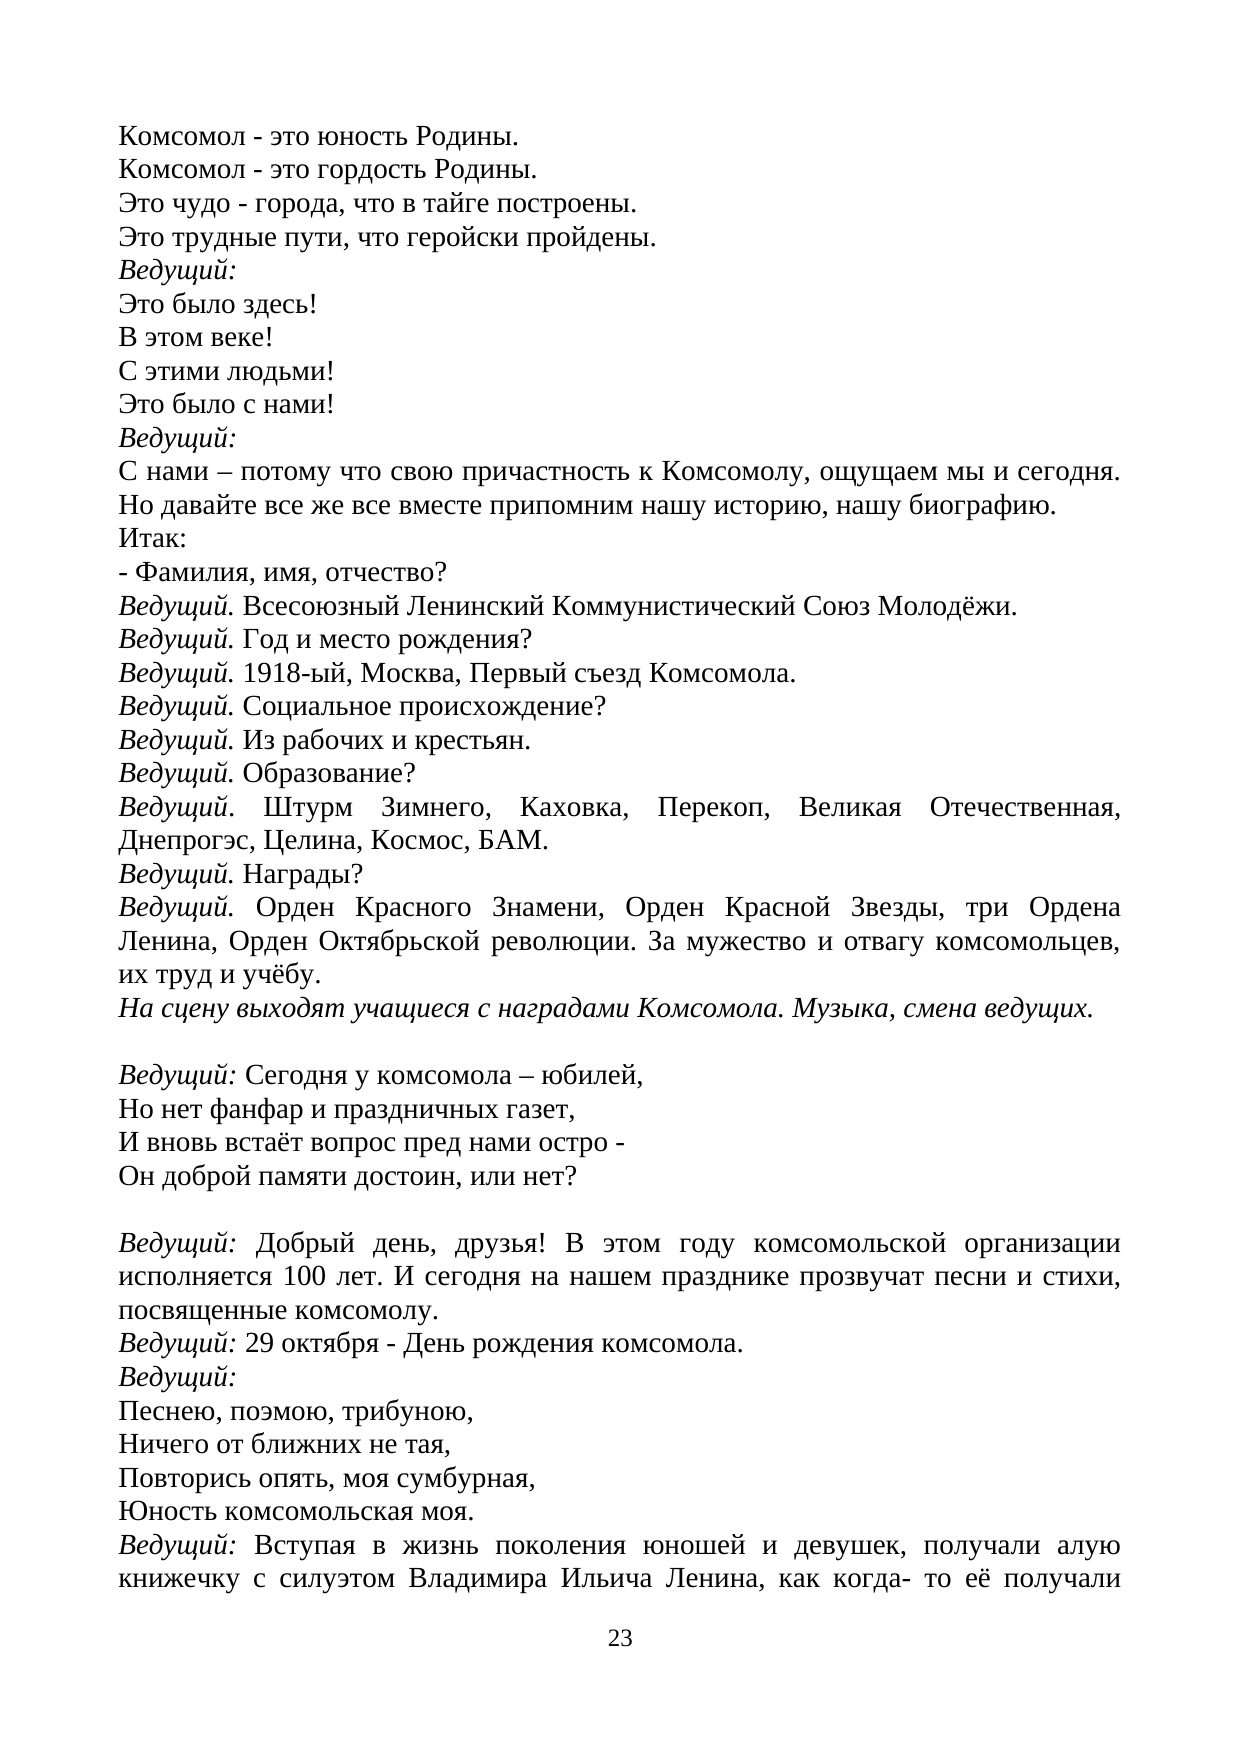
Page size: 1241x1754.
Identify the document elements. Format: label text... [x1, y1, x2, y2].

text - Фамилия, имя, отчество? [118, 554, 1122, 588]
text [118, 1527, 1122, 1594]
text Комсомол - это юность Родины. [118, 118, 1122, 152]
text Ведущий. Всесоюзный Ленинский Коммунистический Союз Молодёжи. [118, 588, 1122, 621]
text Ведущий. Из рабочих и крестьян. [118, 722, 1122, 755]
text Комсомол - это гордость Родины. [118, 152, 1122, 185]
text Ведущий. Орден Красного Знамени, Орден Красной Звезды, три Ордена Ленина, Орден Октябрьской революции. За мужество и отвагу комсомольцев, их труд и учёбу. [118, 889, 1122, 990]
text Ведущий. Награды? [118, 856, 1122, 889]
text Это было здесь! [118, 286, 1122, 319]
text Ведущий: [118, 252, 1122, 286]
text Песнею, поэмою, трибуною, [118, 1393, 1122, 1426]
text С этими людьми! [118, 353, 1122, 386]
text Ведущий. Образование? [118, 755, 1122, 789]
text Ведущий: Добрый день, друзья! В этом году комсомольской организации исполняется 100 лет. И сегодня на нашем празднике прозвучат песни и стихи, посвященные комсомолу. [118, 1225, 1122, 1326]
text Это чудо - города, что в тайге построены. [118, 185, 1122, 219]
text Ведущий. 1918-ый, Москва, Первый съезд Комсомола. [118, 655, 1122, 688]
text Это трудные пути, что геройски пройдены. [118, 219, 1122, 252]
text Он доброй памяти достоин, или нет? [118, 1158, 1122, 1191]
text Это было с нами! [118, 386, 1122, 420]
text Ведущий. Штурм Зимнего, Каховка, Перекоп, Великая Отечественная, Днепрогэс, Целина, Космос, БАМ. [118, 789, 1122, 856]
text Итак: [118, 521, 1122, 554]
text В этом веке! [118, 319, 1122, 353]
text Ведущий. Год и место рождения? [118, 621, 1122, 655]
text Ведущий: 29 октября - День рождения комсомола. [118, 1326, 1122, 1359]
text Повторись опять, моя сумбурная, [118, 1460, 1122, 1493]
text Ведущий: [118, 420, 1122, 453]
text На сцену выходят учащиеся с наградами Комсомола. Музыка, смена ведущих. [118, 990, 1122, 1024]
text Ведущий: [118, 1359, 1122, 1393]
text Ничего от ближних не тая, [118, 1426, 1122, 1460]
text Но нет фанфар и праздничных газет, [118, 1091, 1122, 1124]
text Ведущий: Сегодня у комсомола – юбилей, [118, 1057, 1122, 1091]
text Ведущий. Социальное происхождение? [118, 688, 1122, 722]
text И вновь встаёт вопрос пред нами остро - [118, 1124, 1122, 1158]
text С нами – потому что свою причастность к Комсомолу, ощущаем мы и сегодня. Но давайте все же все вместе припомним нашу историю, нашу биографию. [118, 453, 1122, 521]
text Юность комсомольская моя. [118, 1493, 1122, 1527]
